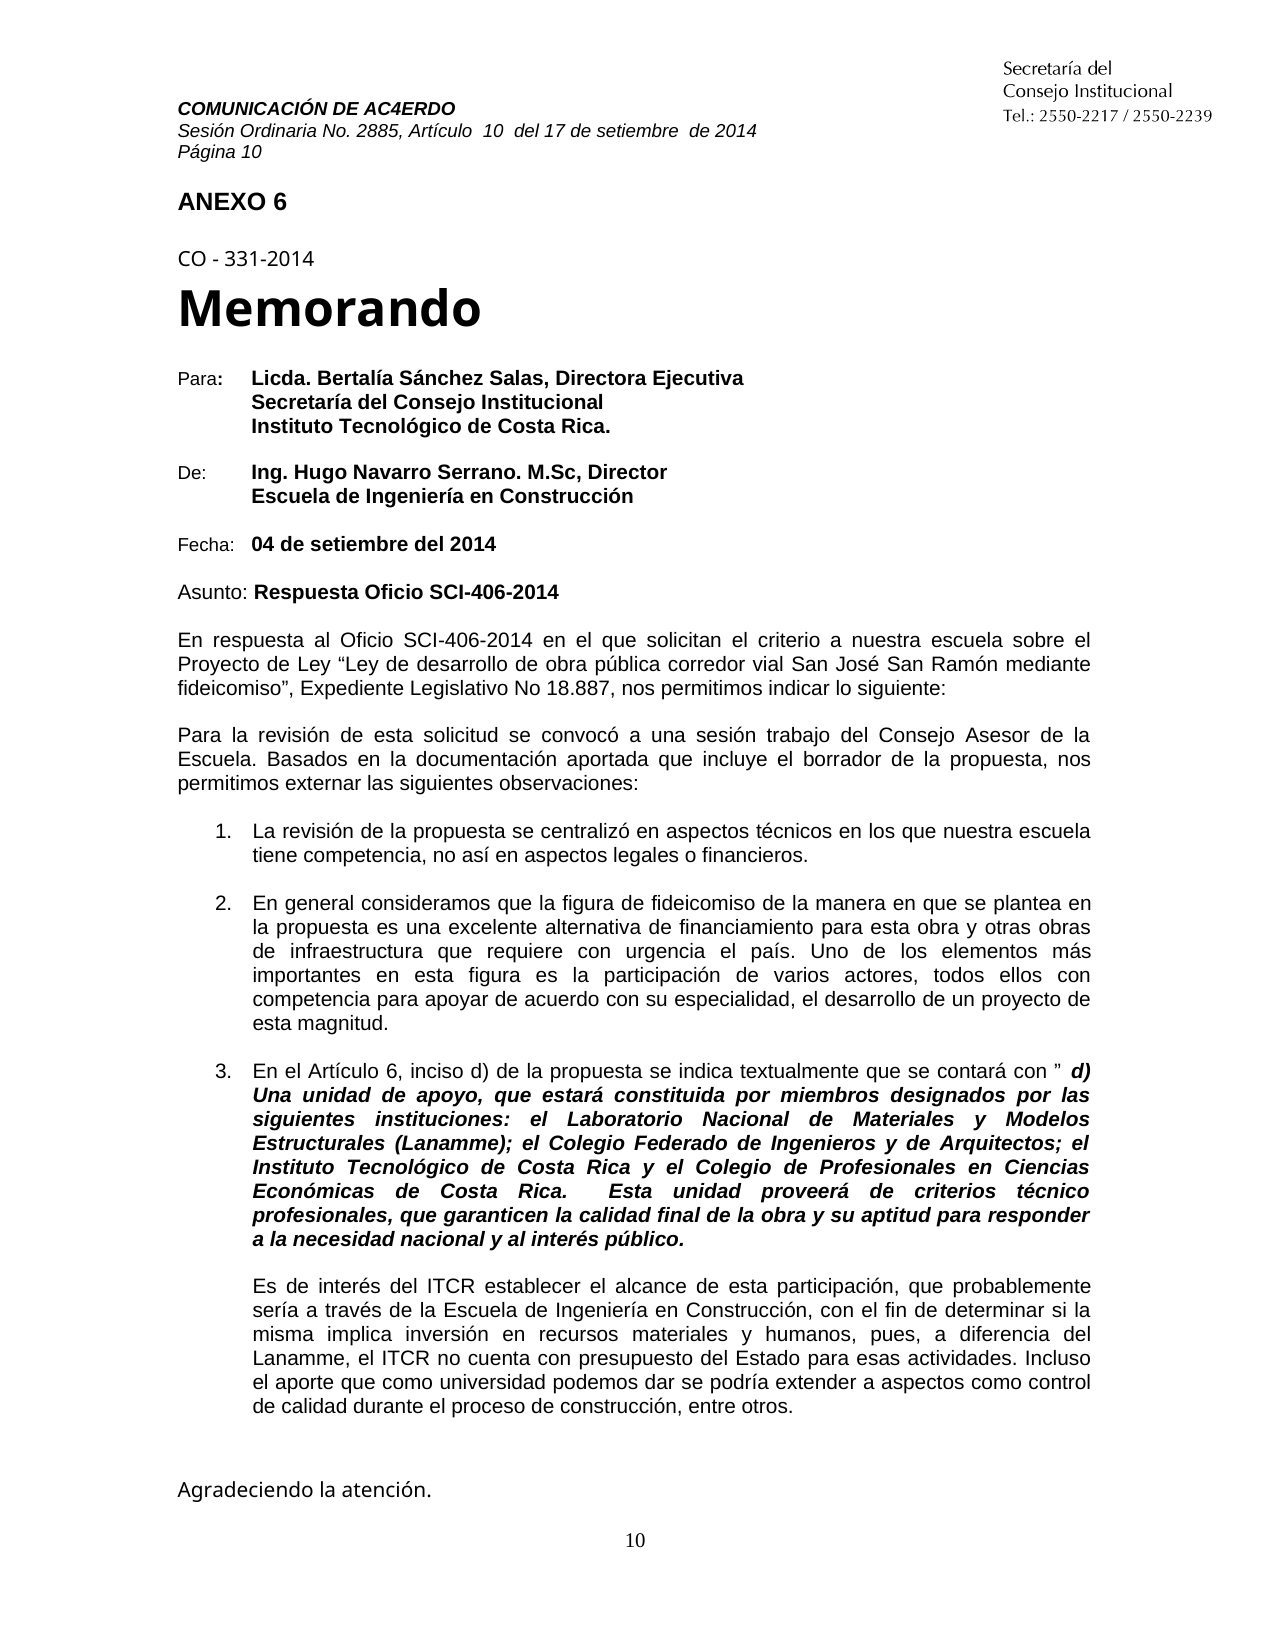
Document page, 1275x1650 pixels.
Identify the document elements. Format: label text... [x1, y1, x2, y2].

text En respuesta al Oficio SCI-406-2014 en el que solicitan el criterio a nuestra escuela sobre el Proyecto de Ley “Ley de desarrollo de obra pública corredor vial San José San Ramón mediante fideicomiso”, Expediente Legislativo No 18.887, nos permitimos indicar lo siguiente: [177, 627, 1092, 699]
picture [1002, 40, 1261, 136]
list La revisión de la propuesta se centralizó en aspectos técnicos en los que nuestra escuela tiene competencia, no así en aspectos legales o financieros. [215, 819, 1092, 867]
text Fecha: 04 de setiembre del 2014 [177, 532, 1092, 556]
text Para: Licda. Bertalía Sánchez Salas, Directora Ejecutiva [177, 366, 1092, 390]
text ANEXO 6 [177, 187, 1092, 215]
text Escuela de Ingeniería en Construcción [177, 483, 1092, 507]
text De: Ing. Hugo Navarro Serrano. M.Sc, Director [177, 459, 1092, 483]
text Es de interés del ITCR establecer el alcance de esta participación, que probablemente sería a través de la Escuela de Ingeniería en Construcción, con el fin de determinar si la misma implica inversión en recursos materiales y humanos, pues, a diferencia del Lanamme, el ITCR no cuenta con presupuesto del Estado para esas actividades. Incluso el aporte que como universidad podemos dar se podría extender a aspectos como control de calidad durante el proceso de construcción, entre otros. [252, 1274, 1092, 1418]
text Agradeciendo la atención. [177, 1475, 1092, 1503]
text Memorando [177, 272, 1092, 341]
text CO - 331-2014 [177, 244, 1092, 272]
text Secretaría del Consejo Institucional [177, 390, 1092, 414]
text Para la revisión de esta solicitud se convocó a una sesión trabajo del Consejo Asesor de la Escuela. Basados en la documentación aportada que incluye el borrador de la propuesta, nos permitimos externar las siguientes observaciones: [177, 723, 1092, 795]
list En general consideramos que la figura de fideicomiso de la manera en que se plantea en la propuesta es una excelente alternativa de financiamiento para esta obra y otras obras de infraestructura que requiere con urgencia el país. Uno de los elementos más importantes en esta figura es la participación de varios actores, todos ellos con competencia para apoyar de acuerdo con su especialidad, el desarrollo de un proyecto de esta magnitud. [215, 891, 1092, 1035]
text Asunto: Respuesta Oficio SCI-406-2014 [177, 579, 1092, 603]
list En el Artículo 6, inciso d) de la propuesta se indica textualmente que se contará con ” d) Una unidad de apoyo, que estará constituida por miembros designados por las siguientes instituciones: el Laboratorio Nacional de Materiales y Modelos Estructurales (Lanamme); el Colegio Federado de Ingenieros y de Arquitectos; el Instituto Tecnológico de Costa Rica y el Colegio de Profesionales en Ciencias Económicas de Costa Rica. Esta unidad proveerá de criterios técnico profesionales, que garanticen la calidad final de la obra y su aptitud para responder a la necesidad nacional y al interés público. [215, 1059, 1092, 1250]
text Instituto Tecnológico de Costa Rica. [177, 414, 1092, 438]
